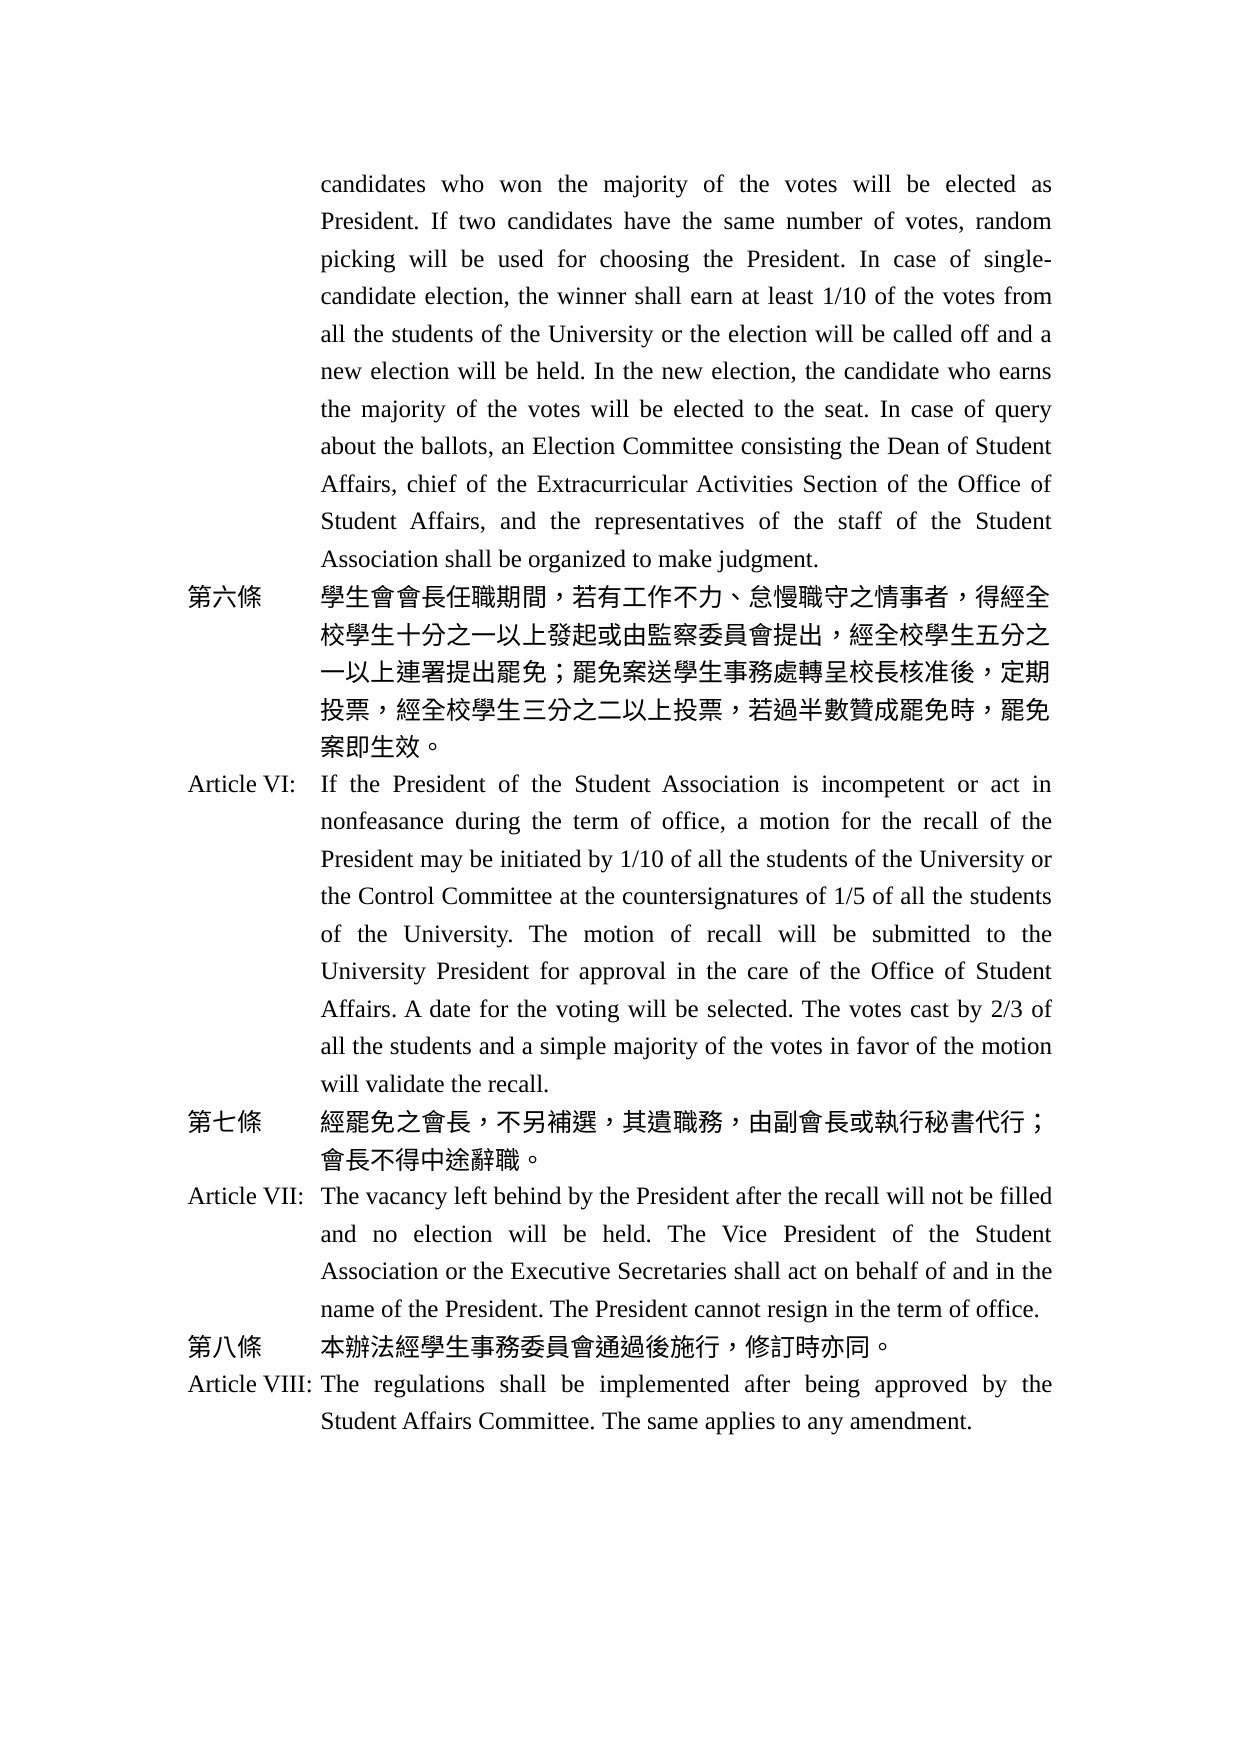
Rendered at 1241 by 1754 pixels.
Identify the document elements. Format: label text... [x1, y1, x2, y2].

list 經罷免之會長，不另補選，其遺職務，由副會長或執行秘書代行；會長不得中途辭職。 [187, 1102, 1053, 1177]
text Article VII: The vacancy left behind by the President after the recall will not be filled and no election will be held. The Vice President of the Student Association or the Executive Secretaries shall act on behalf of and in the name of the President. The President cannot resign in the term of office. [187, 1177, 1053, 1327]
list 本辦法經學生事務委員會通過後施行，修訂時亦同。 [187, 1327, 1053, 1364]
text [187, 164, 1053, 577]
text Article VIII: The regulations shall be implemented after being approved by the Student Affairs Committee. The same applies to any amendment. [187, 1364, 1053, 1439]
text Article VI: If the President of the Student Association is incompetent or act in nonfeasance during the term of office, a motion for the recall of the President may be initiated by 1/10 of all the students of the University or the Control Committee at the countersignatures of 1/5 of all the students of the University. The motion of recall will be submitted to the University President for approval in the care of the Office of Student Affairs. A date for the voting will be selected. The votes cast by 2/3 of all the students and a simple majority of the votes in favor of the motion will validate the recall. [187, 764, 1053, 1102]
list 學生會會長任職期間，若有工作不力、怠慢職守之情事者，得經全校學生十分之一以上發起或由監察委員會提出，經全校學生五分之一以上連署提出罷免；罷免案送學生事務處轉呈校長核准後，定期投票，經全校學生三分之二以上投票，若過半數贊成罷免時，罷免案即生效。 [187, 577, 1053, 764]
